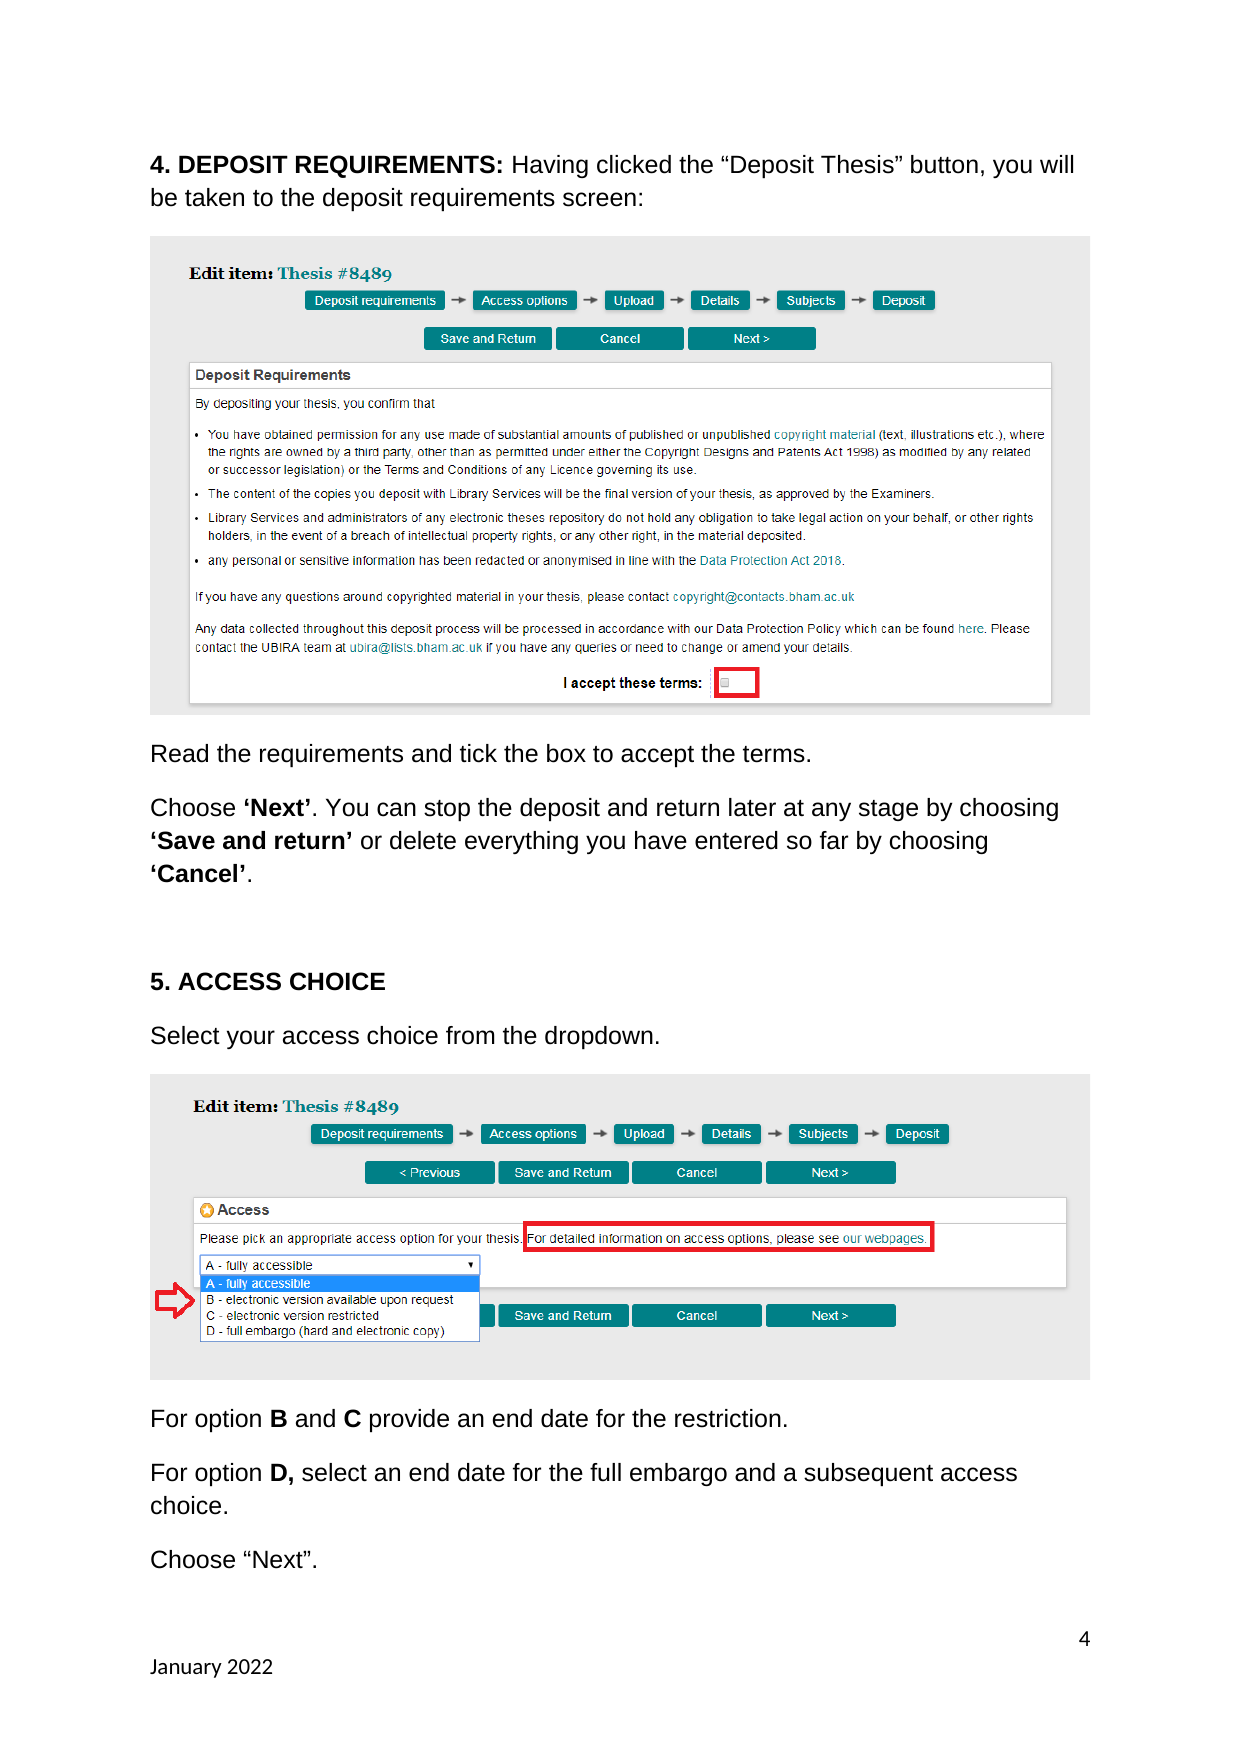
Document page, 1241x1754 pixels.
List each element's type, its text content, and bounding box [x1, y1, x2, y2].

picture [150, 1074, 1091, 1380]
picture [150, 236, 1091, 715]
text Read the requirements and tick the box to accept the terms. [150, 739, 1090, 768]
text Select your access choice from the dropdown. [150, 1021, 1090, 1050]
text For option D, select an end date for the full embargo and a subsequent access choice. [150, 1458, 1090, 1520]
text 5. ACCESS CHOICE [150, 967, 1090, 996]
text 4. DEPOSIT REQUIREMENTS: Having clicked the “Deposit Thesis” button, you will be taken to the deposit requirements screen: [150, 150, 1090, 212]
text For option B and C provide an end date for the restriction. [150, 1404, 1090, 1433]
text Choose “Next”. [150, 1545, 1090, 1574]
text Choose ‘Next’. You can stop the deposit and return later at any stage by choosing ‘Save and return’ or delete everything you have entered so far by choosing ‘Cancel’. [150, 793, 1090, 888]
